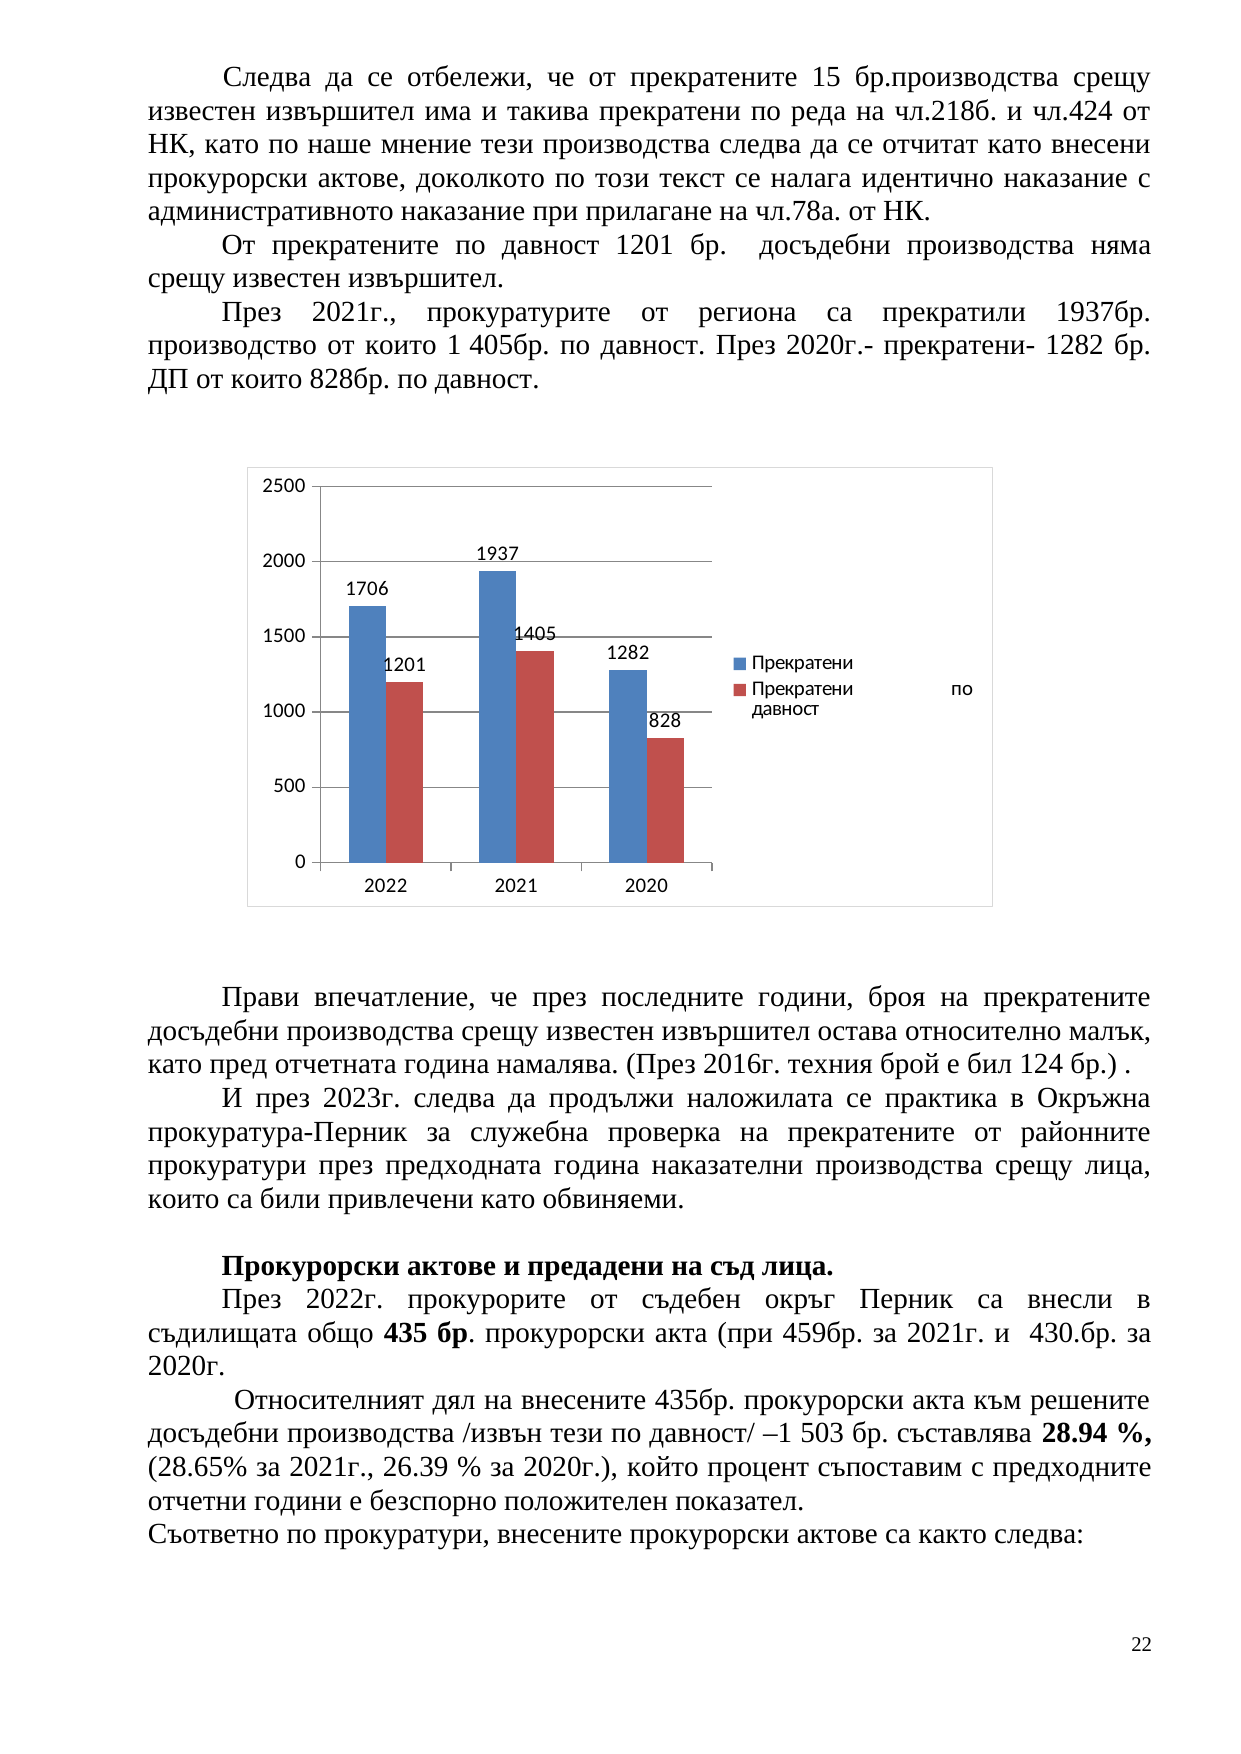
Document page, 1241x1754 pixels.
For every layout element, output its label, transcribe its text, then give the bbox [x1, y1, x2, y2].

text От прекратените по давност 1201 бр. досъдебни производства няма срещу известен извършител. [148, 227, 1152, 294]
text През 2022г. прокурорите от съдебен окръг Перник са внесли в съдилищата общо 435 бр. прокурорски акта (при 459бр. за 2021г. и 430.бр. за 2020г. [148, 1281, 1152, 1382]
text Относителният дял на внесените 435бр. прокурорски акта към решените досъдебни производства /извън тези по давност/ –1 503 бр. съставлява 28.94 %, (28.65% за 2021г., 26.39 % за 2020г.), който процент съпоставим с предходните отчетни години е безспорно положителен показател. [148, 1382, 1152, 1516]
text И през 2023г. следва да продължи наложилата се практика в Окръжна прокуратура-Перник за служебна проверка на прекратените от районните прокуратури през предходната година наказателни производства срещу лица, които са били привлечени като обвиняеми. [148, 1080, 1152, 1214]
text През 2021г., прокуратурите от региона са прекратили 1937бр. производство от които 1 405бр. по давност. През 2020г.- прекратени- 1282 бр. ДП от които 828бр. по давност. [148, 294, 1152, 394]
text Прокурорски актове и предадени на съд лица. [148, 1248, 1152, 1281]
text Следва да се отбележи, че от прекратените 15 бр.производства срещу известен извършител има и такива прекратени по реда на чл.218б. и чл.424 от НК, като по наше мнение тези производства следва да се отчитат като внесени прокурорски актове, доколкото по този текст се налага идентично наказание с административното наказание при прилагане на чл.78а. от НК. [148, 59, 1152, 227]
text Прави впечатление, че през последните години, броя на прекратените досъдебни производства срещу известен извършител остава относително малък, като пред отчетната година намалява. (През 2016г. техния брой е бил 124 бр.) . [148, 979, 1152, 1080]
text Съответно по прокуратури, внесените прокурорски актове са както следва: [148, 1516, 1152, 1550]
